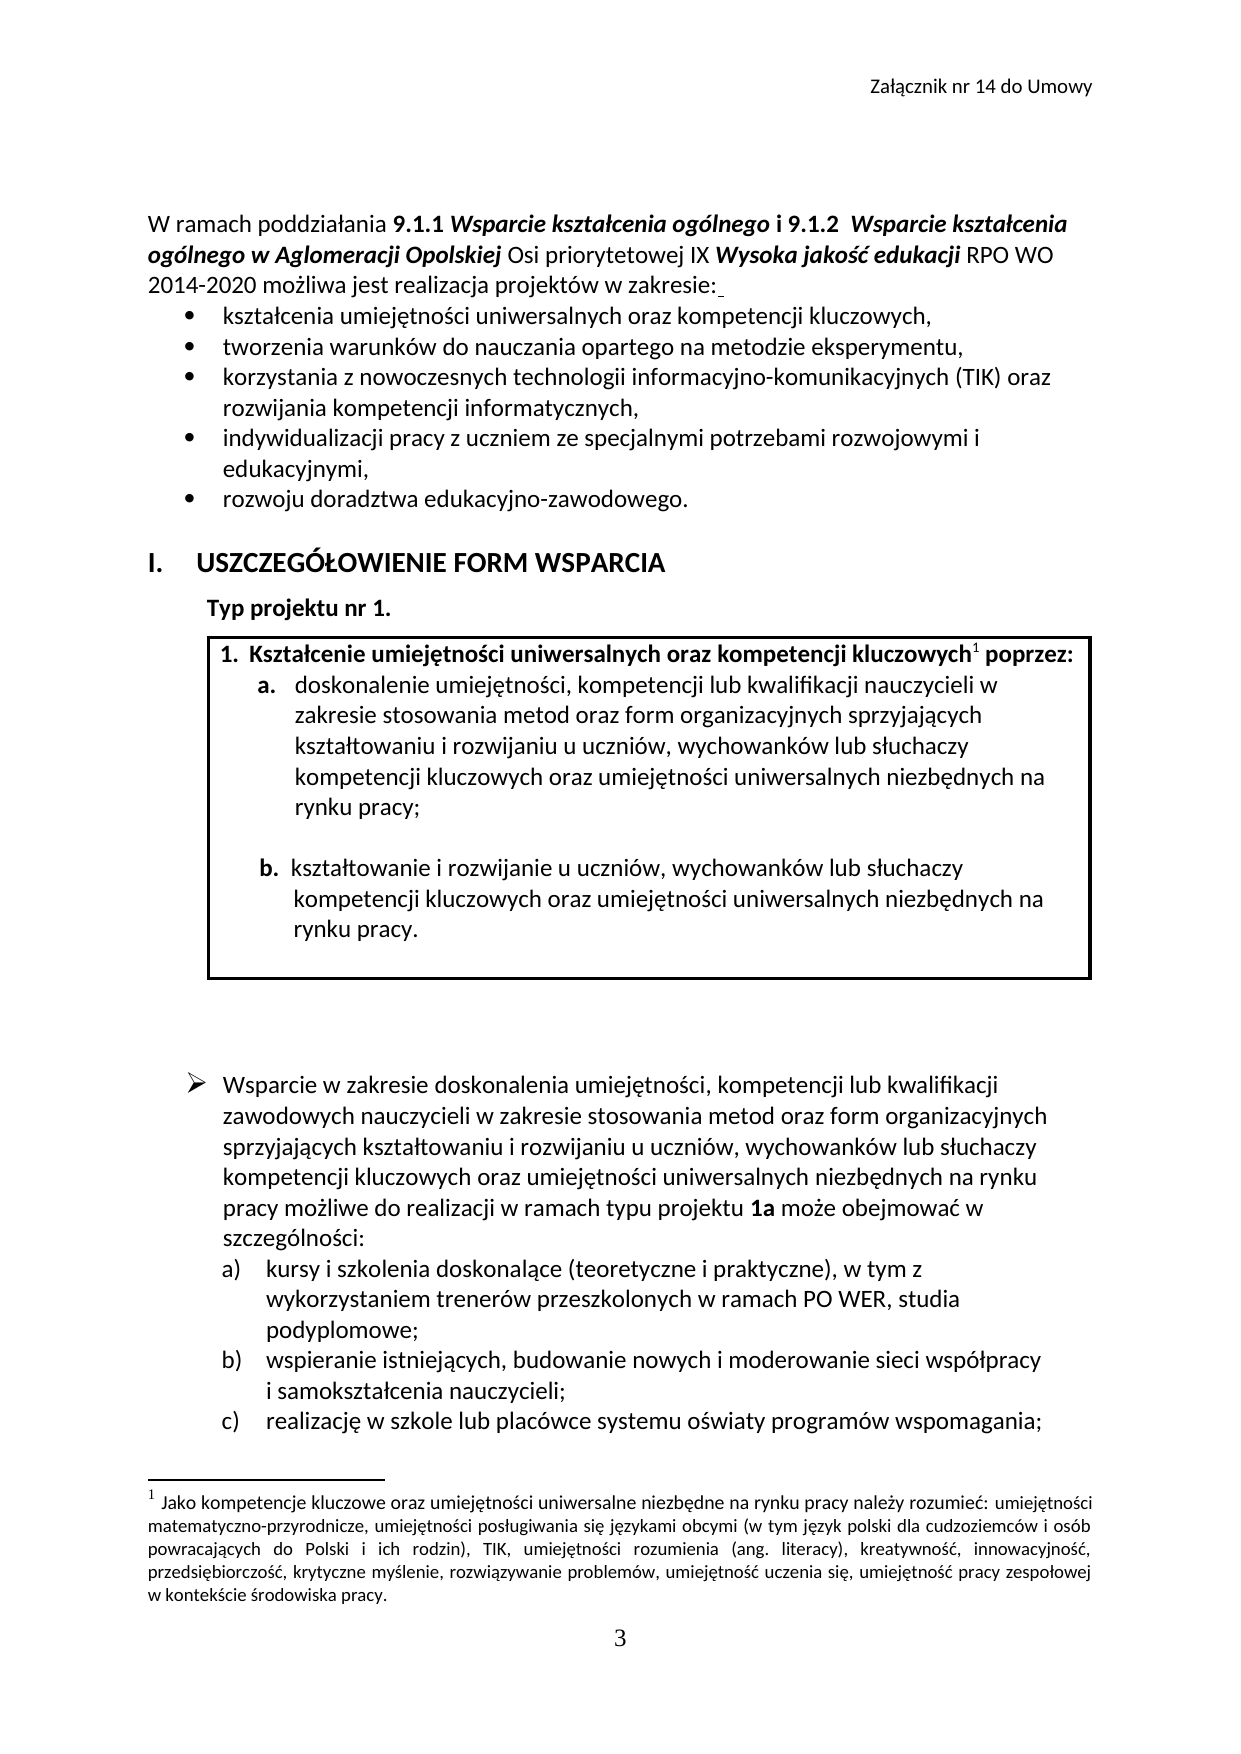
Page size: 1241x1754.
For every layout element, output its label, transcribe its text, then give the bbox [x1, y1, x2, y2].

list kształcenia umiejętności uniwersalnych oraz kompetencji kluczowych, [185, 300, 1093, 331]
list Wsparcie w zakresie doskonalenia umiejętności, kompetencji lub kwalifikacji zawodowych nauczycieli w zakresie stosowania metod oraz form organizacyjnych sprzyjających kształtowaniu i rozwijaniu u uczniów, wychowanków lub słuchaczy kompetencji kluczowych oraz umiejętności uniwersalnych niezbędnych na rynku pracy możliwe do realizacji w ramach typu projektu 1a może obejmować w szczególności: [185, 1069, 1093, 1253]
table_header Kształcenie umiejętności uniwersalnych oraz kompetencji kluczowych poprzez: doskonalenie umiejętności, kompetencji lub kwalifikacji nauczycieli w zakresie stosowania metod oraz form organizacyjnych sprzyjających kształtowaniu i rozwijaniu u uczniów, wychowanków lub słuchaczy kompetencji kluczowych oraz umiejętności uniwersalnych niezbędnych na rynku pracy; b. kształtowanie i rozwijanie u uczniów, wychowanków lub słuchaczy kompetencji kluczowych oraz umiejętności uniwersalnych niezbędnych na rynku pracy. [210, 639, 1088, 977]
list wspieranie istniejących, budowanie nowych i moderowanie sieci współpracy i samokształcenia nauczycieli; [221, 1344, 1093, 1405]
list tworzenia warunków do nauczania opartego na metodzie eksperymentu, [185, 331, 1093, 361]
list kursy i szkolenia doskonalące (teoretyczne i praktyczne), w tym z wykorzystaniem trenerów przeszkolonych w ramach PO WER, studia podyplomowe; [221, 1253, 1093, 1344]
text Typ projektu nr 1. [207, 592, 1093, 623]
text W ramach poddziałania 9.1.1 Wsparcie kształcenia ogólnego i 9.1.2 Wsparcie kształcenia ogólnego w Aglomeracji Opolskiej Osi priorytetowej IX Wysoka jakość edukacji RPO WO 2014-2020 możliwa jest realizacja projektów w zakresie: [148, 209, 1093, 300]
list realizację w szkole lub placówce systemu oświaty programów wspomagania; [221, 1405, 1093, 1436]
text I. USZCZEGÓŁOWIENIE FORM WSPARCIA [148, 544, 1093, 580]
list rozwoju doradztwa edukacyjno-zawodowego. [185, 483, 1093, 514]
list korzystania z nowoczesnych technologii informacyjno-komunikacyjnych (TIK) oraz rozwijania kompetencji informatycznych, [185, 361, 1093, 422]
list indywidualizacji pracy z uczniem ze specjalnymi potrzebami rozwojowymi i edukacyjnymi, [185, 422, 1093, 483]
